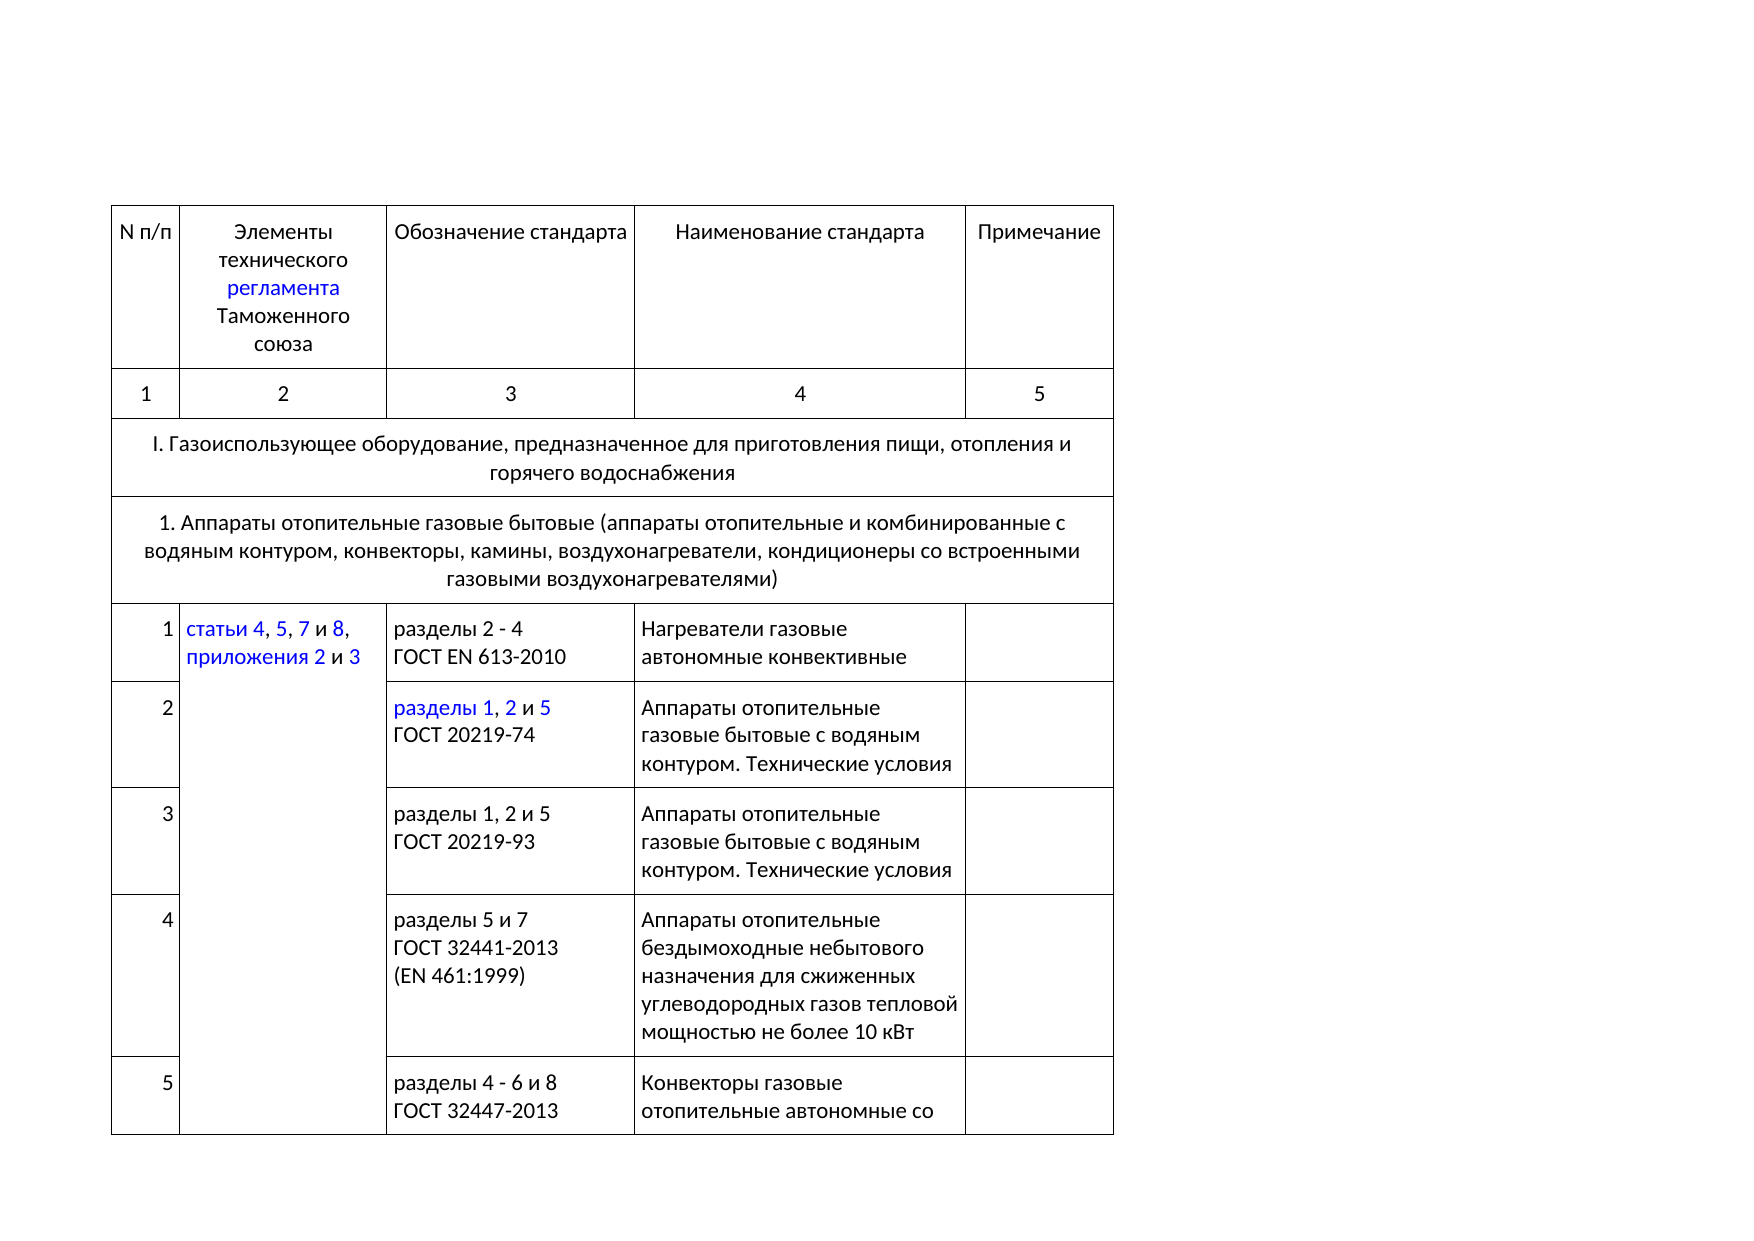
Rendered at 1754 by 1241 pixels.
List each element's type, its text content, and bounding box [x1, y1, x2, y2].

table_cell 2 [180, 369, 386, 418]
table_cell 3 [387, 369, 634, 418]
table_cell 4 [112, 895, 179, 1056]
table_cell Аппараты отопительные газовые бытовые с водяным контуром. Технические условия [635, 788, 965, 894]
table_cell Нагреватели газовые автономные конвективные [635, 604, 965, 681]
table_cell Аппараты отопительные бездымоходные небытового назначения для сжиженных углеводородных газов тепловой мощностью не более 10 кВт [635, 895, 965, 1056]
table_cell [966, 788, 1113, 894]
table_cell 2 [112, 682, 179, 787]
table_cell I. Газоиспользующее оборудование, предназначенное для приготовления пищи, отопления и горячего водоснабжения [112, 419, 1113, 496]
table_cell [966, 895, 1113, 1056]
table_cell [966, 604, 1113, 681]
table_cell 4 [635, 369, 965, 418]
table_header Наименование стандарта [635, 206, 965, 368]
table_cell Аппараты отопительные газовые бытовые с водяным контуром. Технические условия [635, 682, 965, 787]
table_header N п/п [112, 206, 179, 368]
table_cell 5 [112, 1057, 179, 1134]
table_header Элементы технического регламента Таможенного союза [180, 206, 386, 368]
table_header Примечание [966, 206, 1113, 368]
table_cell 1 [112, 369, 179, 418]
table_cell разделы 5 и 7 ГОСТ 32441-2013 (EN 461:1999) [387, 895, 634, 1056]
table_cell разделы 1, 2 и 5 ГОСТ 20219-74 [387, 682, 634, 787]
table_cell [635, 1057, 965, 1134]
table_cell статьи 4, 5, 7 и 8, приложения 2 и 3 [180, 604, 386, 1134]
table_header Обозначение стандарта [387, 206, 634, 368]
table_cell разделы 2 - 4 ГОСТ EN 613-2010 [387, 604, 634, 681]
table_cell разделы 1, 2 и 5 ГОСТ 20219-93 [387, 788, 634, 894]
table_cell [966, 682, 1113, 787]
table_cell 5 [966, 369, 1113, 418]
table_cell [966, 1057, 1113, 1134]
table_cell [387, 1057, 634, 1134]
table_cell 3 [112, 788, 179, 894]
table_cell 1 [112, 604, 179, 681]
table_cell 1. Аппараты отопительные газовые бытовые (аппараты отопительные и комбинированные с водяным контуром, конвекторы, камины, воздухонагреватели, кондиционеры со встроенными газовыми воздухонагревателями) [112, 497, 1113, 603]
